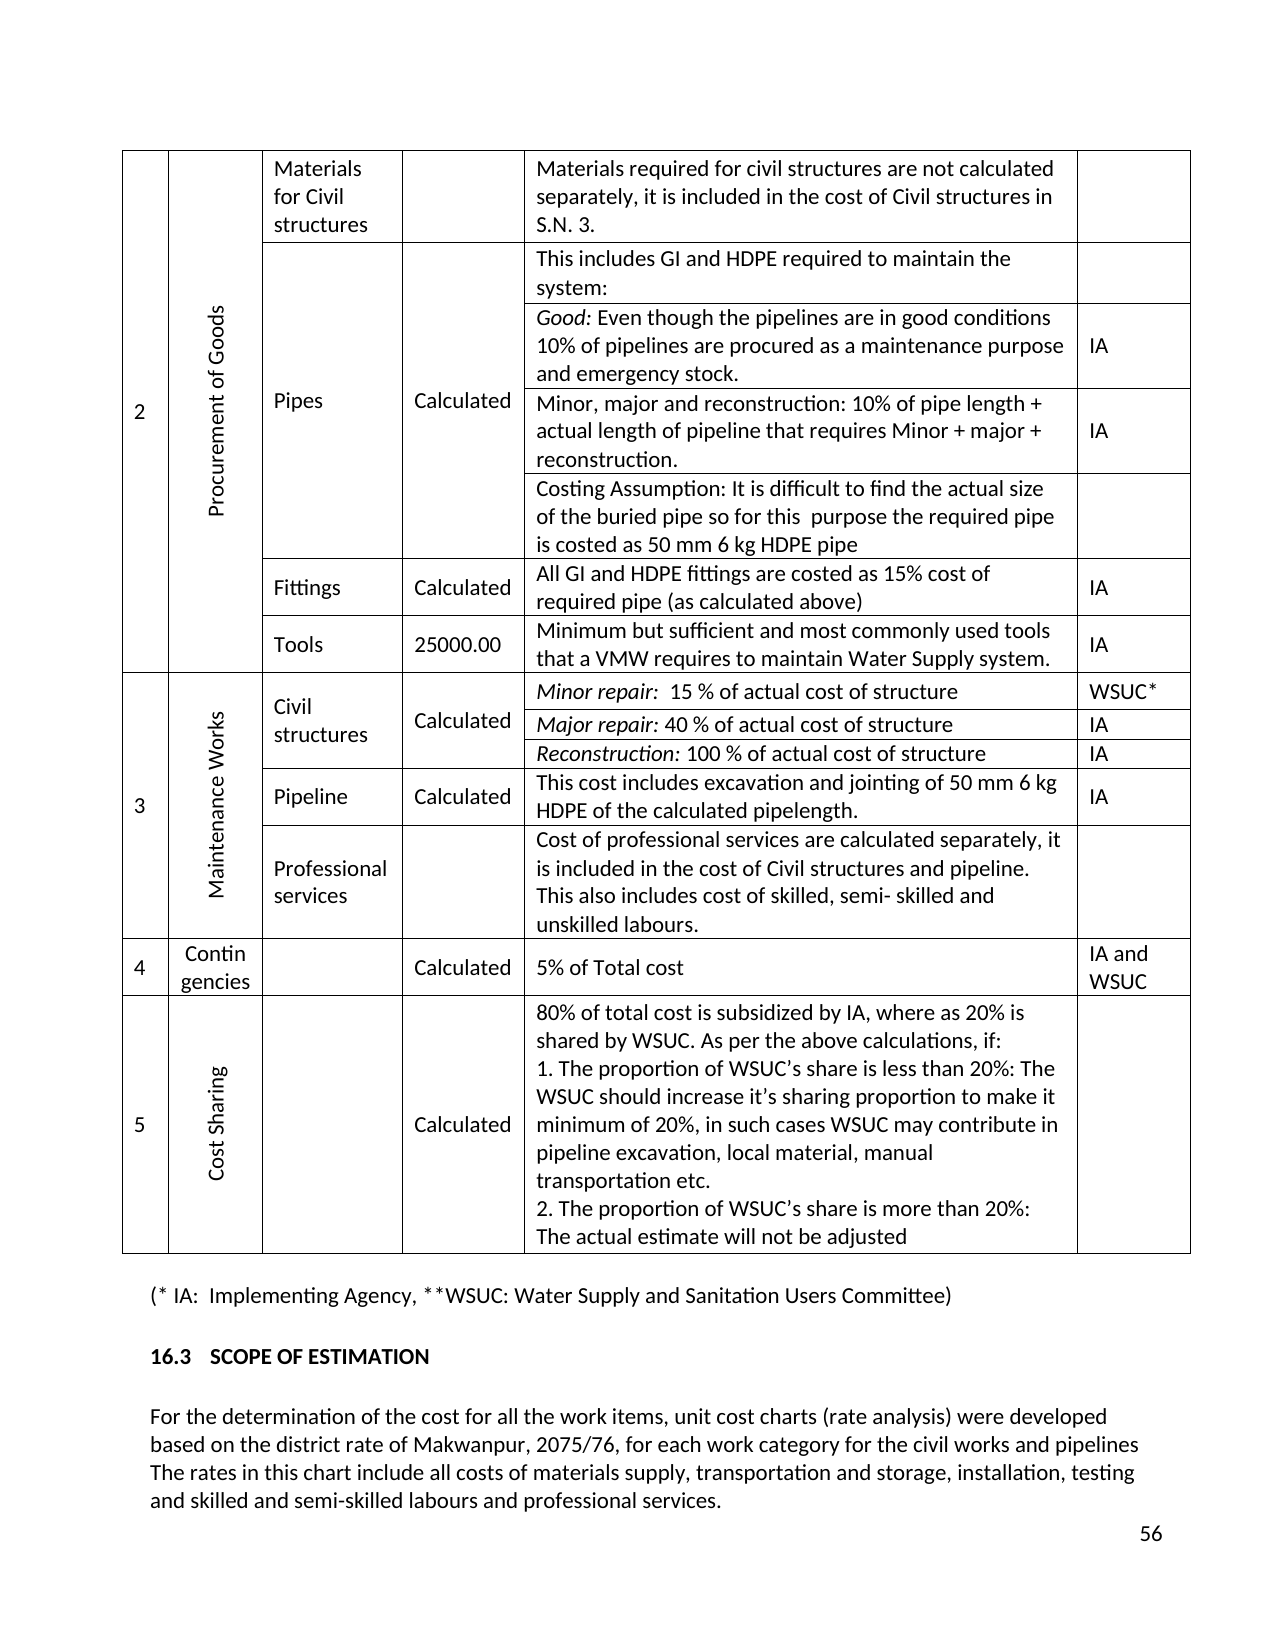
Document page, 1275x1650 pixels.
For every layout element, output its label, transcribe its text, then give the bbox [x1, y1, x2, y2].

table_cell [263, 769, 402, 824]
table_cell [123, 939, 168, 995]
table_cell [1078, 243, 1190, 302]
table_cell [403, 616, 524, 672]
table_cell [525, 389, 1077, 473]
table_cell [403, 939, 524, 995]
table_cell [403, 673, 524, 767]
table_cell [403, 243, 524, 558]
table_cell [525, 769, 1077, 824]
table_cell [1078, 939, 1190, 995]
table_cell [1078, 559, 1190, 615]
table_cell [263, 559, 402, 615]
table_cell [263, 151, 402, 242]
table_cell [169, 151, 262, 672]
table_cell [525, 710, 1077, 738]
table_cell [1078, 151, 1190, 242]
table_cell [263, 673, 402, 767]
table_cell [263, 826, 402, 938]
subtitle SCOPE OF ESTIMATION [150, 1342, 1162, 1370]
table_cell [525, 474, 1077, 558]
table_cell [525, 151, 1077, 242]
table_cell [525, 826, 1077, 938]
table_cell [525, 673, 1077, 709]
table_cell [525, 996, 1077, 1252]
text (* IA: Implementing Agency, **WSUC: Water Supply and Sanitation Users Committee) [150, 1282, 1162, 1309]
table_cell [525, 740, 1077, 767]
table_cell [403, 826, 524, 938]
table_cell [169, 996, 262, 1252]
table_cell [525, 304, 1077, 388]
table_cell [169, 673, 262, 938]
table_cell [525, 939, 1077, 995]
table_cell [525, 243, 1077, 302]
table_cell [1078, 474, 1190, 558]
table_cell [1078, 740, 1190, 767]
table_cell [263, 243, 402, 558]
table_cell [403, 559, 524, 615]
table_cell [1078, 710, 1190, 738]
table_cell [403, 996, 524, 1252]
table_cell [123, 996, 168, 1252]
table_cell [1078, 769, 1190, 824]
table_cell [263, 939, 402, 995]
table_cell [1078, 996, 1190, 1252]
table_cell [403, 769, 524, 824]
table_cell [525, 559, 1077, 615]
text For the determination of the cost for all the work items, unit cost charts (rate analysis) were developed based on the district rate of Makwanpur, 2075/76, for each work category for the civil works and pipelines The rates in this chart include all costs of materials supply, transportation and storage, installation, testing and skilled and semi-skilled labours and professional services. [150, 1402, 1162, 1514]
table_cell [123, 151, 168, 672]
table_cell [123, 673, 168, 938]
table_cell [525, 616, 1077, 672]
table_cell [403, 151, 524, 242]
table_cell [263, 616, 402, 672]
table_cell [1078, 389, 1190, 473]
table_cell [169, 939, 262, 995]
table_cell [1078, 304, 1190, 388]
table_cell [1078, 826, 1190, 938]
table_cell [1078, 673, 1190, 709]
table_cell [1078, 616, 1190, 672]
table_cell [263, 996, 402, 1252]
